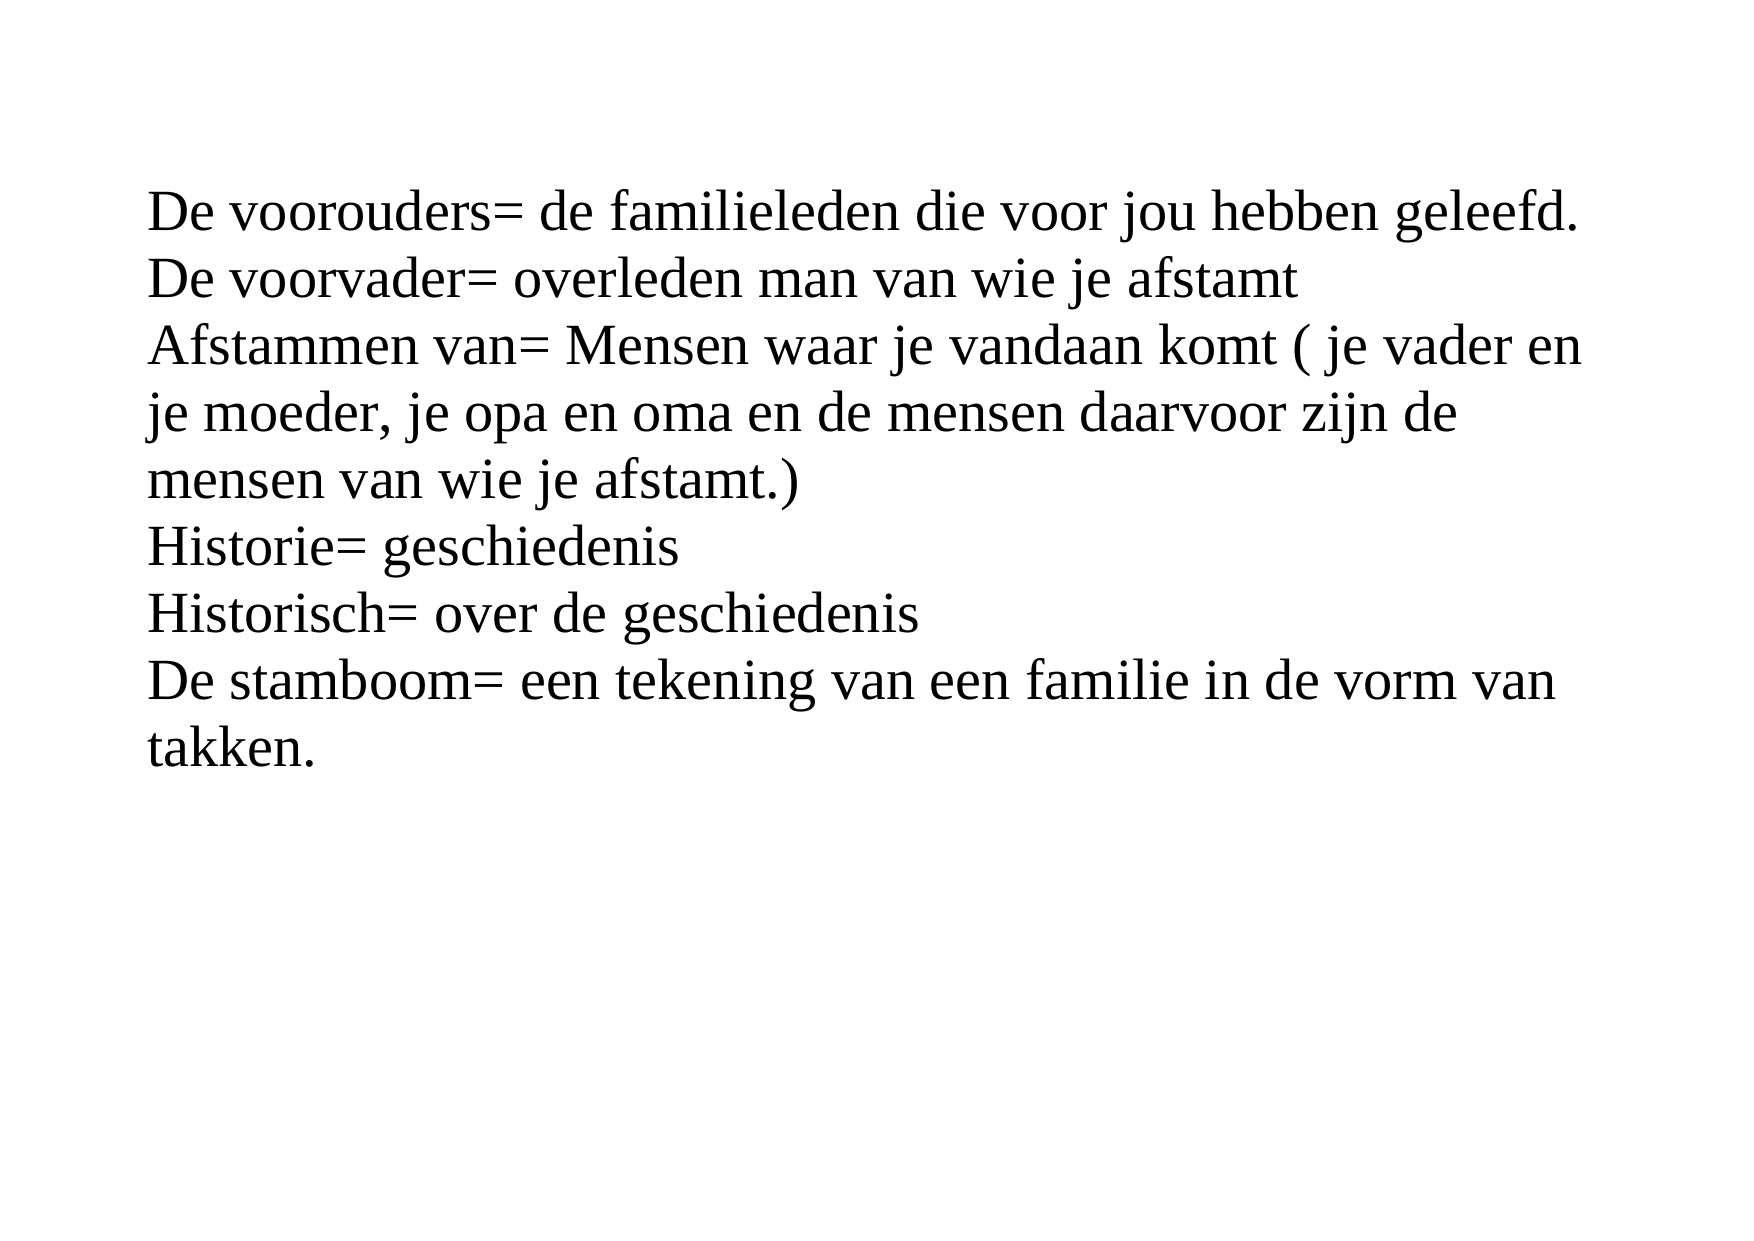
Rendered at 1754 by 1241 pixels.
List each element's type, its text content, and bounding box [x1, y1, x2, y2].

text Afstammen van= Mensen waar je vandaan komt ( je vader en je moeder, je opa en oma en de mensen daarvoor zijn de mensen van wie je afstamt.) [147, 310, 1607, 511]
text De voorouders= de familieleden die voor jou hebben geleefd. [147, 176, 1607, 243]
text Historisch= over de geschiedenis [147, 578, 1607, 645]
text Historie= geschiedenis [147, 511, 1607, 578]
text De stamboom= een tekening van een familie in de vorm van takken. [147, 645, 1607, 779]
text De voorvader= overleden man van wie je afstamt [147, 243, 1607, 310]
